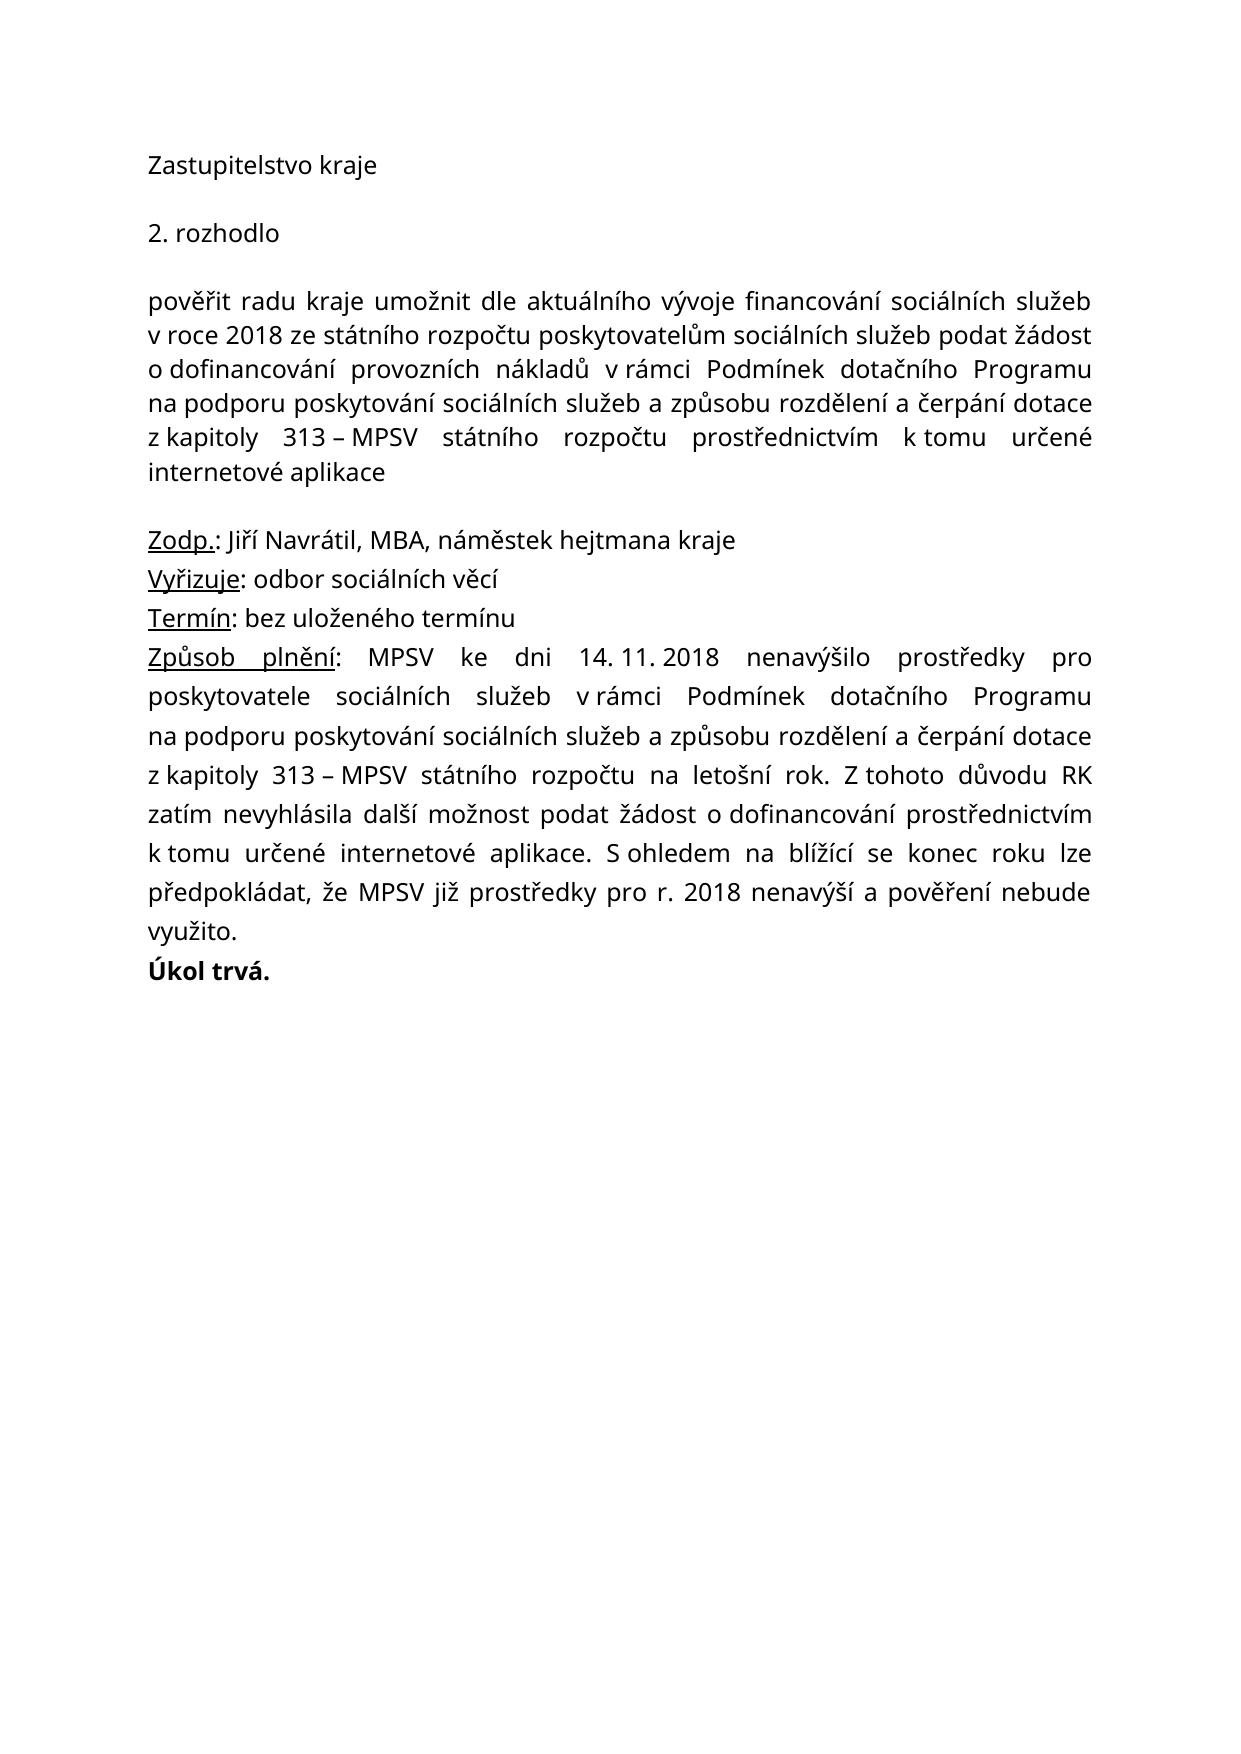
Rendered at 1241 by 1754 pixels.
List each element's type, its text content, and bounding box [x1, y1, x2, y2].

list Zastupitelstvo kraje [148, 148, 1093, 182]
text Způsob plnění: MPSV ke dni 14. 11. 2018 nenavýšilo prostředky pro poskytovatele sociálních služeb v rámci Podmínek dotačního Programu na podporu poskytování sociálních služeb a způsobu rozdělení a čerpání dotace z kapitoly 313 – MPSV státního rozpočtu na letošní rok. Z tohoto důvodu RK zatím nevyhlásila další možnost podat žádost o dofinancování prostřednictvím k tomu určené internetové aplikace. S ohledem na blížící se konec roku lze předpokládat, že MPSV již prostředky pro r. 2018 nenavýší a pověření nebude využito. [148, 640, 1093, 948]
list rozhodlo [148, 216, 1093, 250]
text pověřit radu kraje umožnit dle aktuálního vývoje financování sociálních služeb v roce 2018 ze státního rozpočtu poskytovatelům sociálních služeb podat žádost o dofinancování provozních nákladů v rámci Podmínek dotačního Programu na podporu poskytování sociálních služeb a způsobu rozdělení a čerpání dotace z kapitoly 313 – MPSV státního rozpočtu prostřednictvím k tomu určené internetové aplikace [148, 284, 1093, 488]
text Termín: bez uloženého termínu [148, 601, 1093, 635]
text Úkol trvá. [148, 953, 1093, 987]
text Vyřizuje: odbor sociálních věcí [148, 561, 1093, 596]
text Zodp.: Jiří Navrátil, MBA, náměstek hejtmana kraje [148, 522, 1093, 556]
